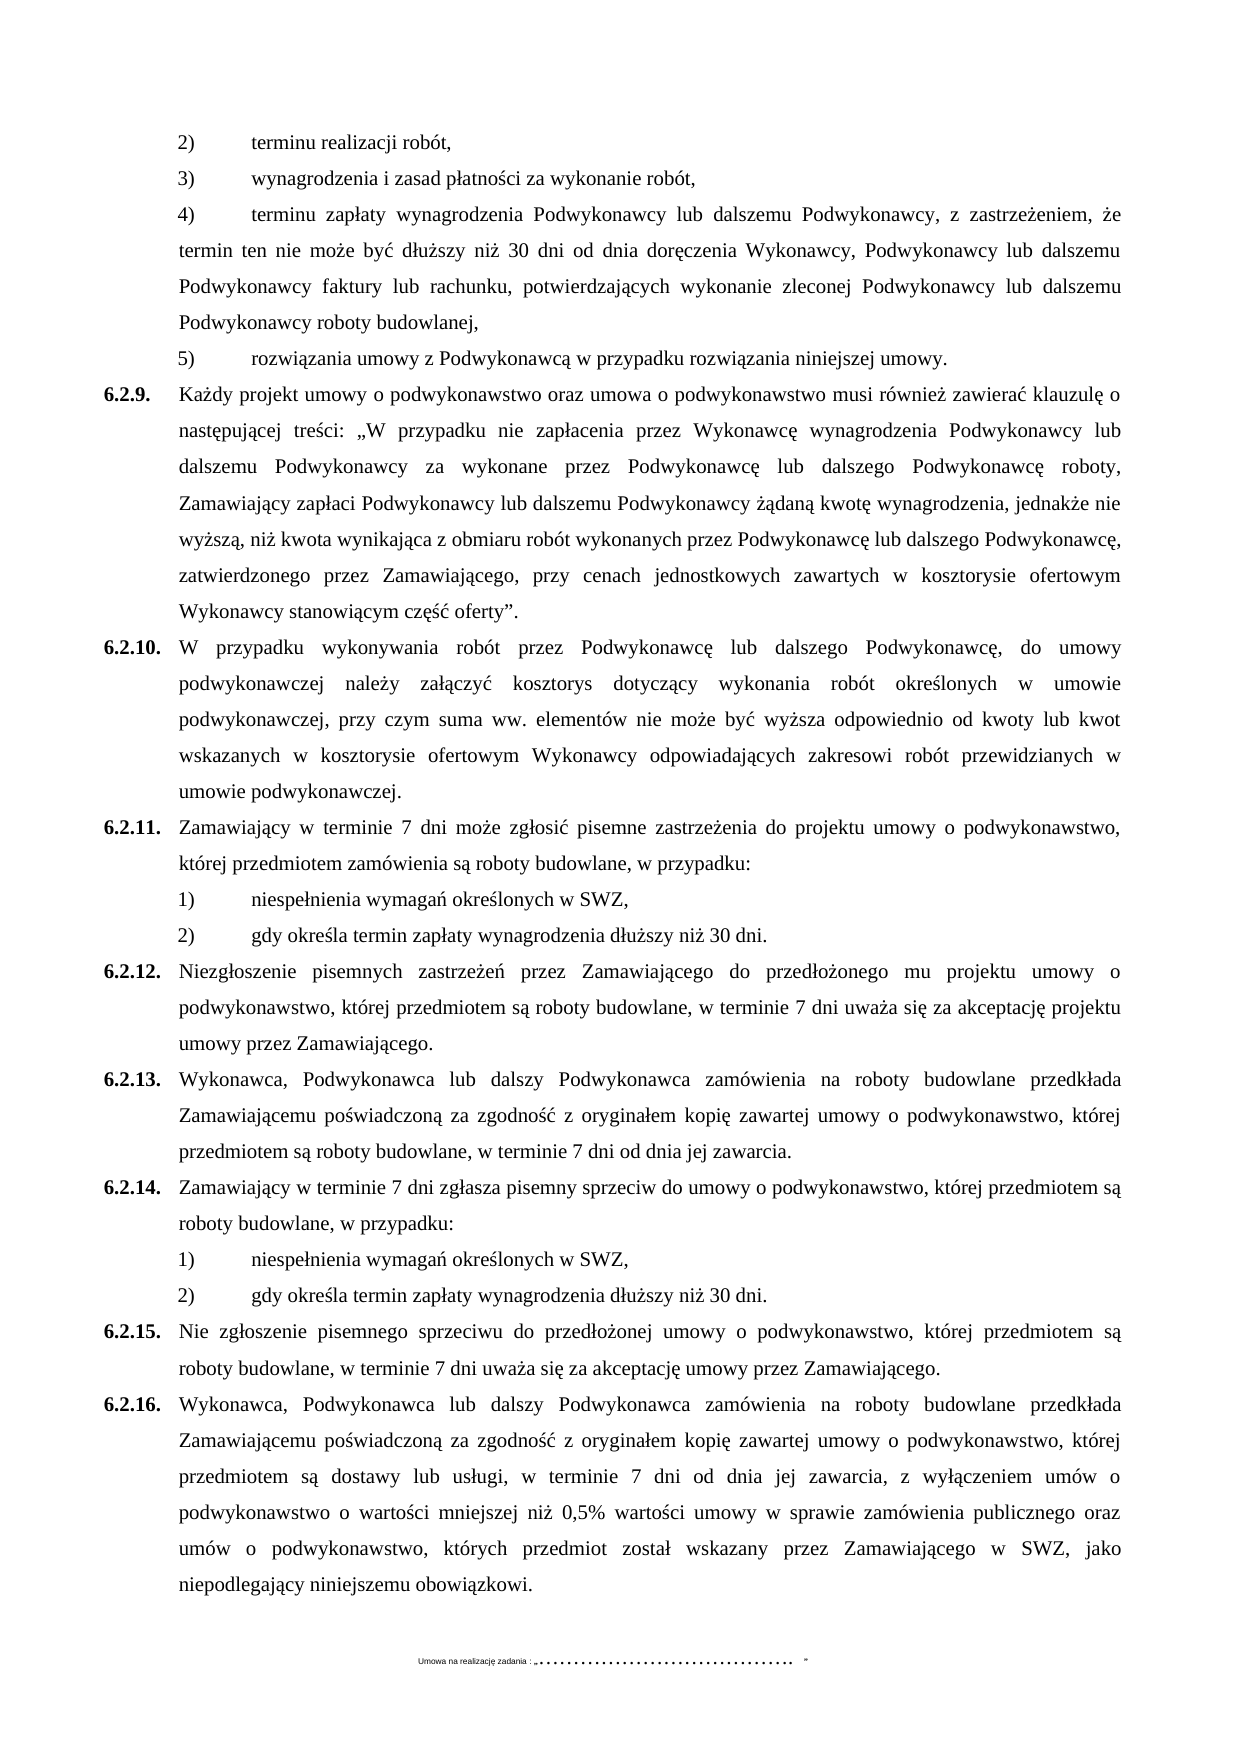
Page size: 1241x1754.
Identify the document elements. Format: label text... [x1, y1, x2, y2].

list niespełnienia wymagań określonych w SWZ, [177, 887, 1122, 911]
list niespełnienia wymagań określonych w SWZ, [177, 1247, 1122, 1271]
list Każdy projekt umowy o podwykonawstwo oraz umowa o podwykonawstwo musi również zawierać klauzulę o następującej treści: „W przypadku nie zapłacenia przez Wykonawcę wynagrodzenia Podwykonawcy lub dalszemu Podwykonawcy za wykonane przez Podwykonawcę lub dalszego Podwykonawcę roboty, Zamawiający zapłaci Podwykonawcy lub dalszemu Podwykonawcy żądaną kwotę wynagrodzenia, jednakże nie wyższą, niż kwota wynikająca z obmiaru robót wykonanych przez Podwykonawcę lub dalszego Podwykonawcę, zatwierdzonego przez Zamawiającego, przy cenach jednostkowych zawartych w kosztorysie ofertowym Wykonawcy stanowiącym część oferty”. [103, 382, 1122, 623]
list gdy określa termin zapłaty wynagrodzenia dłuższy niż 30 dni. [177, 1283, 1122, 1307]
list Zamawiający w terminie 7 dni zgłasza pisemny sprzeciw do umowy o podwykonawstwo, której przedmiotem są roboty budowlane, w przypadku: [103, 1175, 1122, 1235]
list Wykonawca, Podwykonawca lub dalszy Podwykonawca zamówienia na roboty budowlane przedkłada Zamawiającemu poświadczoną za zgodność z oryginałem kopię zawartej umowy o podwykonawstwo, której przedmiotem są roboty budowlane, w terminie 7 dni od dnia jej zawarcia. [103, 1067, 1122, 1163]
list terminu realizacji robót, [177, 130, 1122, 154]
list Zamawiający w terminie 7 dni może zgłosić pisemne zastrzeżenia do projektu umowy o podwykonawstwo, której przedmiotem zamówienia są roboty budowlane, w przypadku: [103, 815, 1122, 875]
list Niezgłoszenie pisemnych zastrzeżeń przez Zamawiającego do przedłożonego mu projektu umowy o podwykonawstwo, której przedmiotem są roboty budowlane, w terminie 7 dni uważa się za akceptację projektu umowy przez Zamawiającego. [103, 959, 1122, 1055]
list Wykonawca, Podwykonawca lub dalszy Podwykonawca zamówienia na roboty budowlane przedkłada Zamawiającemu poświadczoną za zgodność z oryginałem kopię zawartej umowy o podwykonawstwo, której przedmiotem są dostawy lub usługi, w terminie 7 dni od dnia jej zawarcia, z wyłączeniem umów o podwykonawstwo o wartości mniejszej niż 0,5% wartości umowy w sprawie zamówienia publicznego oraz umów o podwykonawstwo, których przedmiot został wskazany przez Zamawiającego w SWZ, jako niepodlegający niniejszemu obowiązkowi. [103, 1392, 1122, 1596]
list W przypadku wykonywania robót przez Podwykonawcę lub dalszego Podwykonawcę, do umowy podwykonawczej należy załączyć kosztorys dotyczący wykonania robót określonych w umowie podwykonawczej, przy czym suma ww. elementów nie może być wyższa odpowiednio od kwoty lub kwot wskazanych w kosztorysie ofertowym Wykonawcy odpowiadających zakresowi robót przewidzianych w umowie podwykonawczej. [103, 635, 1122, 803]
list wynagrodzenia i zasad płatności za wykonanie robót, [177, 166, 1122, 190]
list terminu zapłaty wynagrodzenia Podwykonawcy lub dalszemu Podwykonawcy, z zastrzeżeniem, że termin ten nie może być dłuższy niż 30 dni od dnia doręczenia Wykonawcy, Podwykonawcy lub dalszemu Podwykonawcy faktury lub rachunku, potwierdzających wykonanie zleconej Podwykonawcy lub dalszemu Podwykonawcy roboty budowlanej, [177, 202, 1122, 334]
list rozwiązania umowy z Podwykonawcą w przypadku rozwiązania niniejszej umowy. [177, 346, 1122, 370]
list gdy określa termin zapłaty wynagrodzenia dłuższy niż 30 dni. [177, 923, 1122, 947]
list Nie zgłoszenie pisemnego sprzeciwu do przedłożonej umowy o podwykonawstwo, której przedmiotem są roboty budowlane, w terminie 7 dni uważa się za akceptację umowy przez Zamawiającego. [103, 1319, 1122, 1379]
